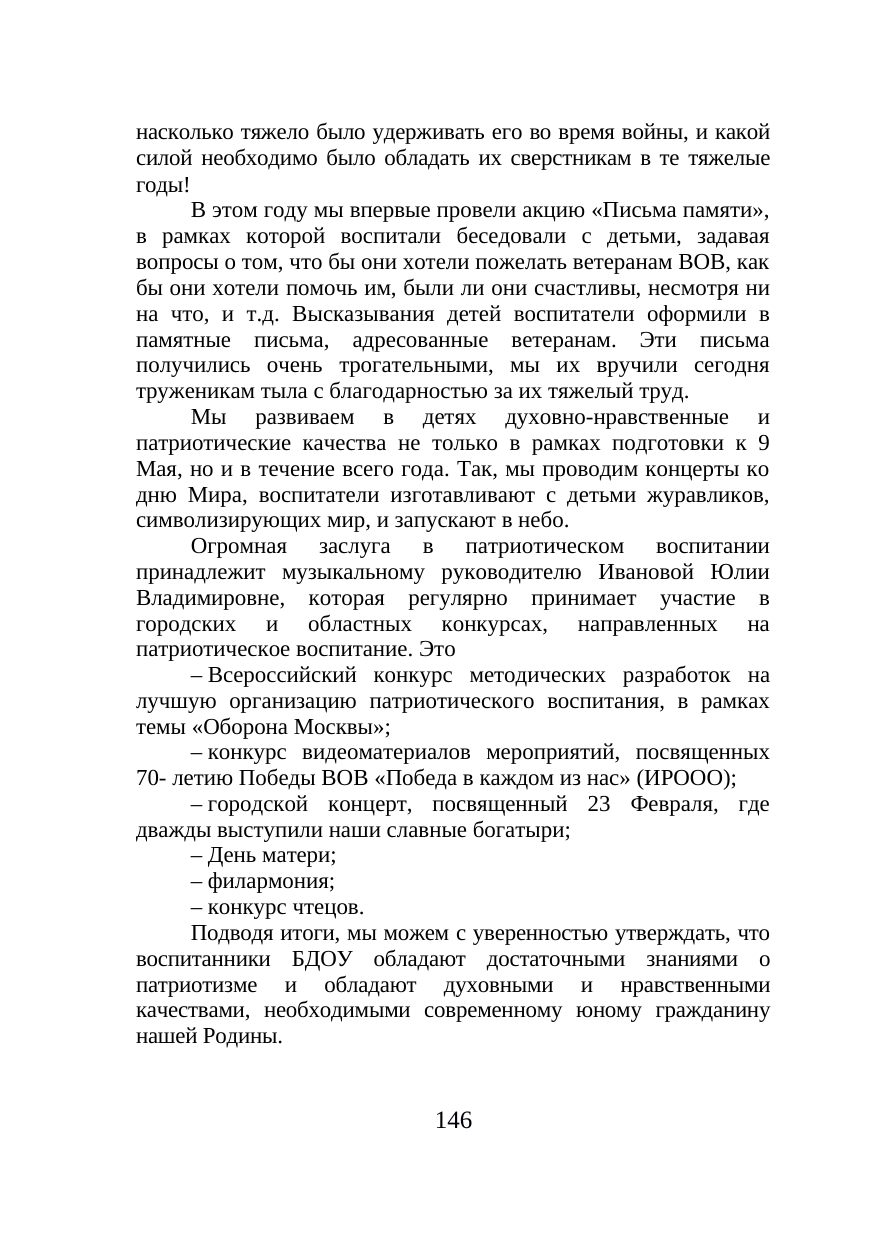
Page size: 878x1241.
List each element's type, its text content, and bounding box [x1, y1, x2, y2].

text – День матери; [136, 842, 771, 868]
text – Всероссийский конкурс методических разработок на лучшую организацию патриотического воспитания, в рамках темы «Оборона Москвы»; [136, 662, 771, 739]
text Огромная заслуга в патриотическом воспитании принадлежит музыкальному руководителю Ивановой Юлии Владимировне, которая регулярно принимает участие в городских и областных конкурсах, направленных на патриотическое воспитание. Это [136, 533, 771, 662]
text Подводя итоги, мы можем с уверенностью утверждать, что воспитанники БДОУ обладают достаточными знаниями о патриотизме и обладают духовными и нравственными качествами, необходимыми современному юному гражданину нашей Родины. [136, 919, 771, 1049]
text В этом году мы впервые провели акцию «Письма памяти», в рамках которой воспитали беседовали с детьми, задавая вопросы о том, что бы они хотели пожелать ветеранам ВОВ, как бы они хотели помочь им, были ли они счастливы, несмотря ни на что, и т.д. Высказывания детей воспитатели оформили в памятные письма, адресованные ветеранам. Эти письма получились очень трогательными, мы их вручили сегодня труженикам тыла с благодарностью за их тяжелый труд. [136, 197, 771, 404]
text – конкурс видеоматериалов мероприятий, посвященных 70- летию Победы ВОВ «Победа в каждом из нас» (ИРООО); [136, 739, 771, 791]
text – конкурс чтецов. [136, 894, 771, 919]
text Мы развиваем в детях духовно-нравственные и патриотические качества не только в рамках подготовки к 9 Мая, но и в течение всего года. Так, мы проводим концерты ко дню Мира, воспитатели изготавливают с детьми журавликов, символизирующих мир, и запускают в небо. [136, 404, 771, 533]
text – филармония; [136, 868, 771, 894]
text – городской концерт, посвященный 23 Февраля, где дважды выступили наши славные богатыри; [136, 791, 771, 842]
